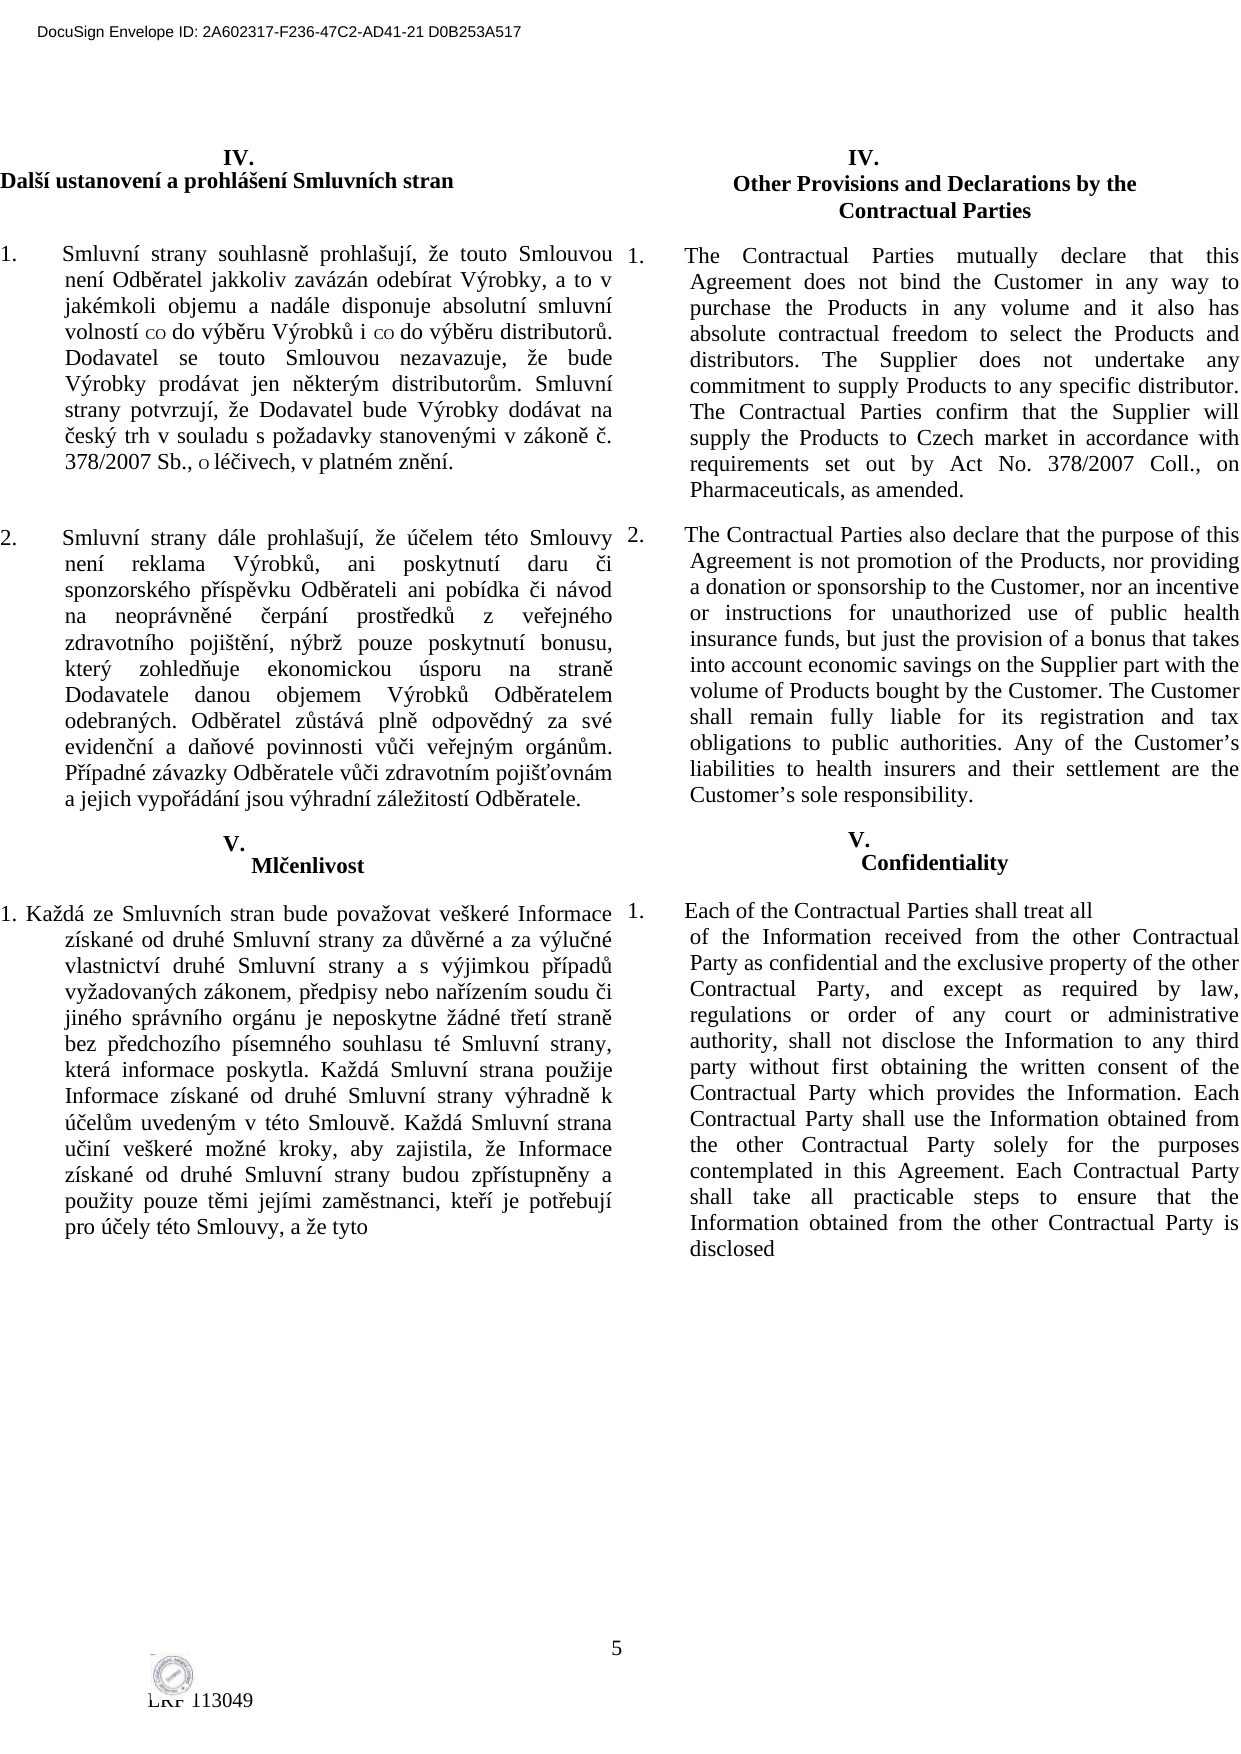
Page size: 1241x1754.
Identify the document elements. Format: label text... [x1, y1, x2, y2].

text Mlčenlivost [2, 856, 613, 878]
text Other Provisions and Declarations by the Contractual Parties [629, 170, 1240, 223]
list The Contractual Parties mutually declare that this Agreement does not bind the Customer in any way to purchase the Products in any volume and it also has absolute contractual freedom to select the Products and distributors. The Supplier does not undertake any commitment to supply Products to any specific distributor. The Contractual Parties confirm that the Supplier will supply the Products to Czech market in accordance with requirements set out by Act No. 378/2007 Coll., on Pharmaceuticals, as amended. [627, 242, 1240, 503]
text V. [848, 829, 1240, 852]
text of the Information received from the other Contractual Party as confidential and the exclusive property of the other Contractual Party, and except as required by law, regulations or order of any court or administrative authority, shall not disclose the Information to any third party without first obtaining the written consent of the Contractual Party which provides the Information. Each Contractual Party shall use the Information obtained from the other Contractual Party solely for the purposes contemplated in this Agreement. Each Contractual Party shall take all practicable steps to ensure that the Information obtained from the other Contractual Party is disclosed [689, 923, 1240, 1262]
text IV. [223, 147, 613, 170]
picture [150, 1652, 196, 1700]
list The Contractual Parties also declare that the purpose of this Agreement is not promotion of the Products, nor providing a donation or sponsorship to the Customer, nor an incentive or instructions for unauthorized use of public health insurance funds, but just the provision of a bonus that takes into account economic savings on the Supplier part with the volume of Products bought by the Customer. The Customer shall remain fully liable for its registration and tax obligations to public authorities. Any of the Customer’s liabilities to health insurers and their settlement are the Customer’s sole responsibility. [627, 522, 1240, 808]
text 1. Každá ze Smluvních stran bude považovat veškeré Informace získané od druhé Smluvní strany za důvěrné a za výlučné vlastnictví druhé Smluvní strany a s výjimkou případů vyžadovaných zákonem, předpisy nebo nařízením soudu či jiného správního orgánu je neposkytne žádné třetí straně bez předchozího písemného souhlasu té Smluvní strany, která informace poskytla. Každá Smluvní strana použije Informace získané od druhé Smluvní strany výhradně k účelům uvedeným v této Smlouvě. Každá Smluvní strana učiní veškeré možné kroky, aby zajistila, že Informace získané od druhé Smluvní strany budou zpřístupněny a použity pouze těmi jejími zaměstnanci, kteří je potřebují pro účely této Smlouvy, a že tyto [0, 901, 613, 1239]
text Další ustanovení a prohlášení Smluvních stran [0, 170, 613, 193]
text Confidentiality [629, 852, 1240, 875]
list Smluvní strany dále prohlašují, že účelem této Smlouvy není reklama Výrobků, ani poskytnutí daru či sponzorského příspěvku Odběrateli ani pobídka či návod na neoprávněné čerpání prostředků z veřejného zdravotního pojištění, nýbrž pouze poskytnutí bonusu, který zohledňuje ekonomickou úsporu na straně Dodavatele danou objemem Výrobků Odběratelem odebraných. Odběratel zůstává plně odpovědný za své evidenční a daňové povinnosti vůči veřejným orgánům. Případné závazky Odběratele vůči zdravotním pojišťovnám a jejich vypořádání jsou výhradní záležitostí Odběratele. [0, 525, 613, 811]
list Smluvní strany souhlasně prohlašují, že touto Smlouvou není Odběratel jakkoliv zavázán odebírat Výrobky, a to v jakémkoli objemu a nadále disponuje absolutní smluvní volností co do výběru Výrobků i co do výběru distributorů. Dodavatel se touto Smlouvou nezavazuje, že bude Výrobky prodávat jen některým distributorům. Smluvní strany potvrzují, že Dodavatel bude Výrobky dodávat na český trh v souladu s požadavky stanovenými v zákoně č. 378/2007 Sb., o léčivech, v platném znění. [0, 241, 613, 475]
text IV. [848, 147, 1240, 170]
text 1. Each of the Contractual Parties shall treat all [627, 897, 1240, 923]
text V. [223, 833, 613, 856]
